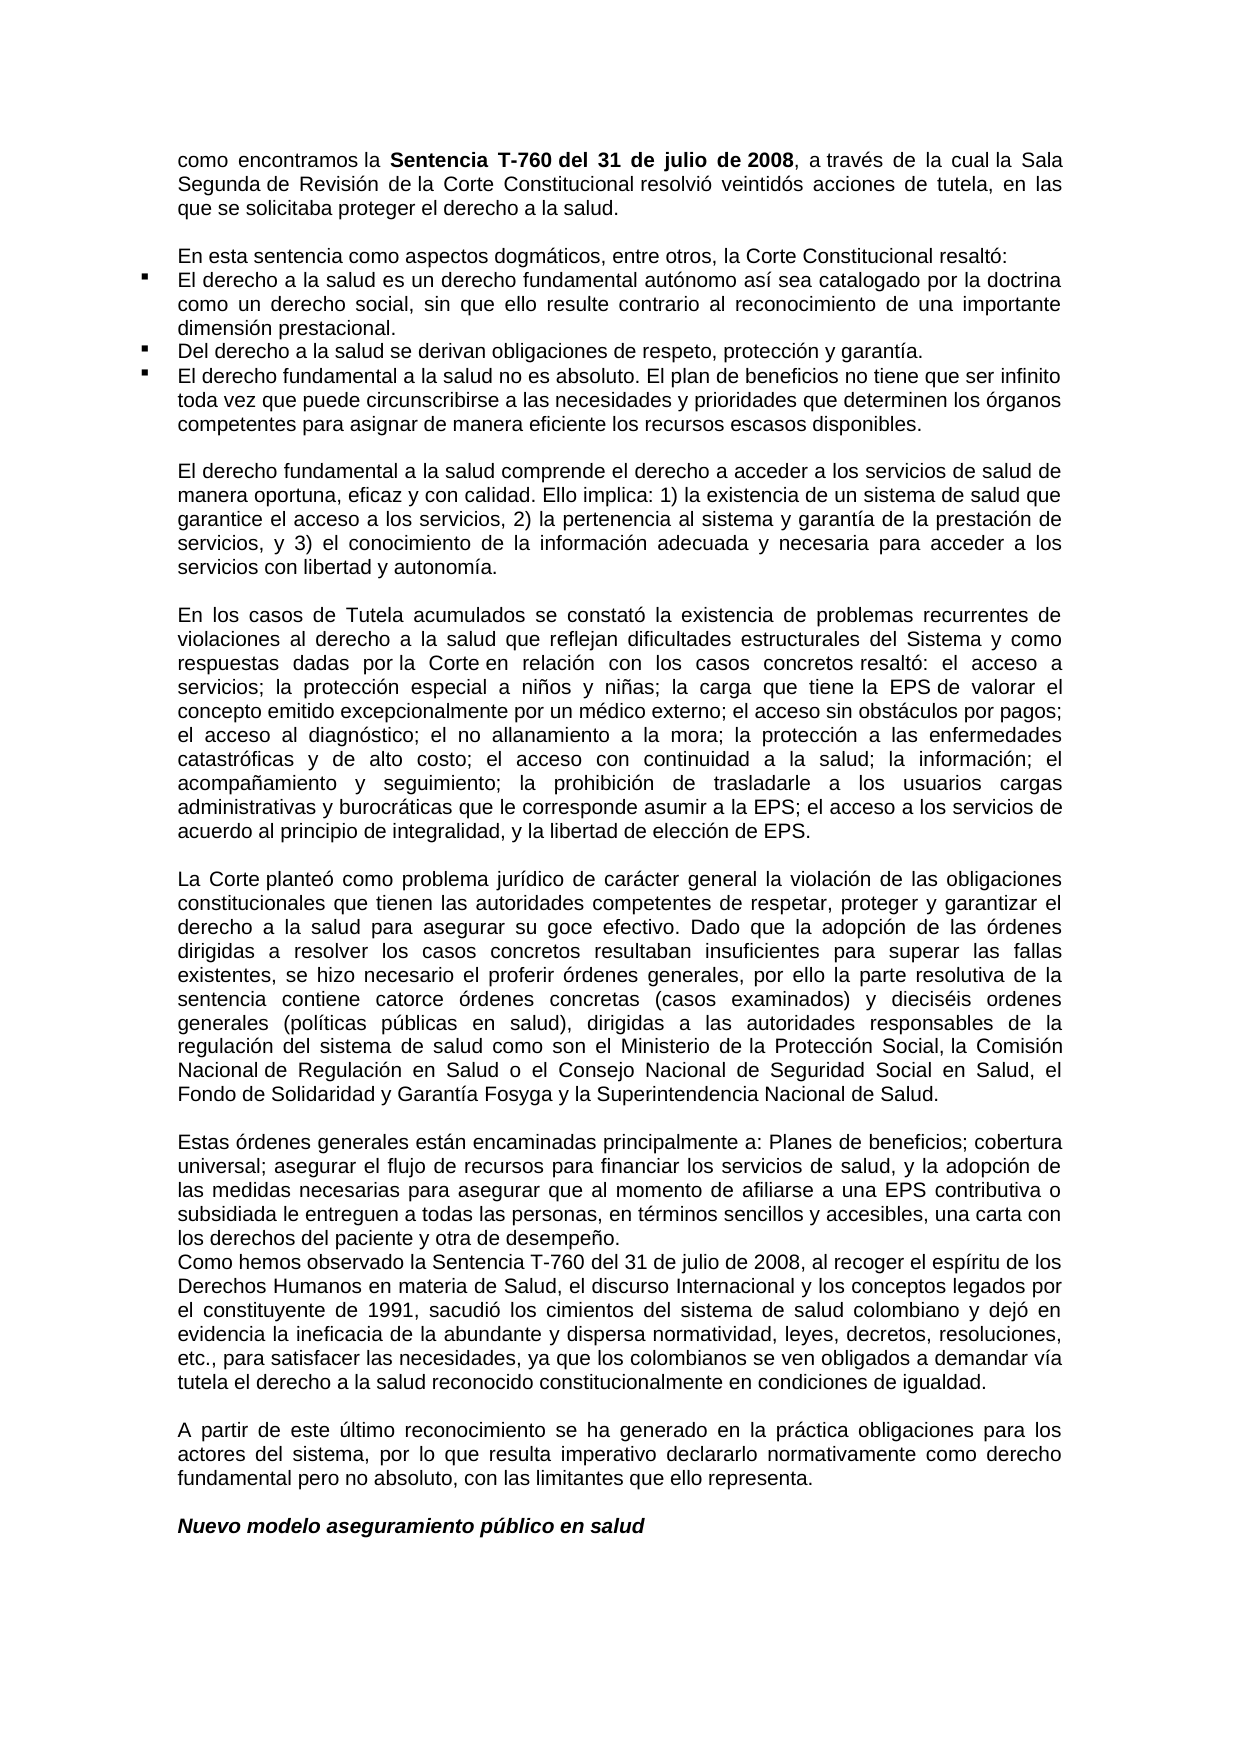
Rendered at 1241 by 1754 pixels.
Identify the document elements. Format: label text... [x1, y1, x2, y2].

text En los casos de Tutela acumulados se constató la existencia de problemas recurrentes de violaciones al derecho a la salud que reflejan dificultades estructurales del Sistema y como respuestas dadas por la Corte en relación con los casos concretos resaltó: el acceso a servicios; la protección especial a niños y niñas; la carga que tiene la EPS de valorar el concepto emitido excepcionalmente por un médico externo; el acceso sin obstáculos por pagos; el acceso al diagnóstico; el no allanamiento a la mora; la protección a las enfermedades catastróficas y de alto costo; el acceso con continuidad a la salud; la información; el acompañamiento y seguimiento; la prohibición de trasladarle a los usuarios cargas administrativas y burocráticas que le corresponde asumir a la EPS; el acceso a los servicios de acuerdo al principio de integralidad, y la libertad de elección de EPS. [177, 603, 1063, 843]
text Como hemos observado la Sentencia T-760 del 31 de julio de 2008, al recoger el espíritu de los Derechos Humanos en materia de Salud, el discurso Internacional y los conceptos legados por el constituyente de 1991, sacudió los cimientos del sistema de salud colombiano y dejó en evidencia la ineficacia de la abundante y dispersa normatividad, leyes, decretos, resoluciones, etc., para satisfacer las necesidades, ya que los colombianos se ven obligados a demandar vía tutela el derecho a la salud reconocido constitucionalmente en condiciones de igualdad. [177, 1250, 1063, 1394]
list El derecho fundamental a la salud no es absoluto. El plan de beneficios no tiene que ser infinito toda vez que puede circunscribirse a las necesidades y prioridades que determinen los órganos competentes para asignar de manera eficiente los recursos escasos disponibles. [140, 363, 1063, 435]
text El derecho fundamental a la salud comprende el derecho a acceder a los servicios de salud de manera oportuna, eficaz y con calidad. Ello implica: 1) la existencia de un sistema de salud que garantice el acceso a los servicios, 2) la pertenencia al sistema y garantía de la prestación de servicios, y 3) el conocimiento de la información adecuada y necesaria para acceder a los servicios con libertad y autonomía. [177, 459, 1063, 579]
list El derecho a la salud es un derecho fundamental autónomo así sea catalogado por la doctrina como un derecho social, sin que ello resulte contrario al reconocimiento de una importante dimensión prestacional. [140, 267, 1063, 339]
text Estas órdenes generales están encaminadas principalmente a: Planes de beneficios; cobertura universal; asegurar el flujo de recursos para financiar los servicios de salud, y la adopción de las medidas necesarias para asegurar que al momento de afiliarse a una EPS contributiva o subsidiada le entreguen a todas las personas, en términos sencillos y accesibles, una carta con los derechos del paciente y otra de desempeño. [177, 1130, 1063, 1250]
text La Corte planteó como problema jurídico de carácter general la violación de las obligaciones constitucionales que tienen las autoridades competentes de respetar, proteger y garantizar el derecho a la salud para asegurar su goce efectivo. Dado que la adopción de las órdenes dirigidas a resolver los casos concretos resultaban insuficientes para superar las fallas existentes, se hizo necesario el proferir órdenes generales, por ello la parte resolutiva de la sentencia contiene catorce órdenes concretas (casos examinados) y dieciséis ordenes generales (políticas públicas en salud), dirigidas a las autoridades responsables de la regulación del sistema de salud como son el Ministerio de la Protección Social, la Comisión Nacional de Regulación en Salud o el Consejo Nacional de Seguridad Social en Salud, el Fondo de Solidaridad y Garantía Fosyga y la Superintendencia Nacional de Salud. [177, 867, 1063, 1106]
list Del derecho a la salud se derivan obligaciones de respeto, protección y garantía. [140, 339, 1063, 363]
text Nuevo modelo aseguramiento público en salud [177, 1513, 1063, 1537]
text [177, 148, 1063, 219]
text En esta sentencia como aspectos dogmáticos, entre otros, la Corte Constitucional resaltó: [177, 243, 1063, 267]
text A partir de este último reconocimiento se ha generado en la práctica obligaciones para los actores del sistema, por lo que resulta imperativo declararlo normativamente como derecho fundamental pero no absoluto, con las limitantes que ello representa. [177, 1418, 1063, 1489]
